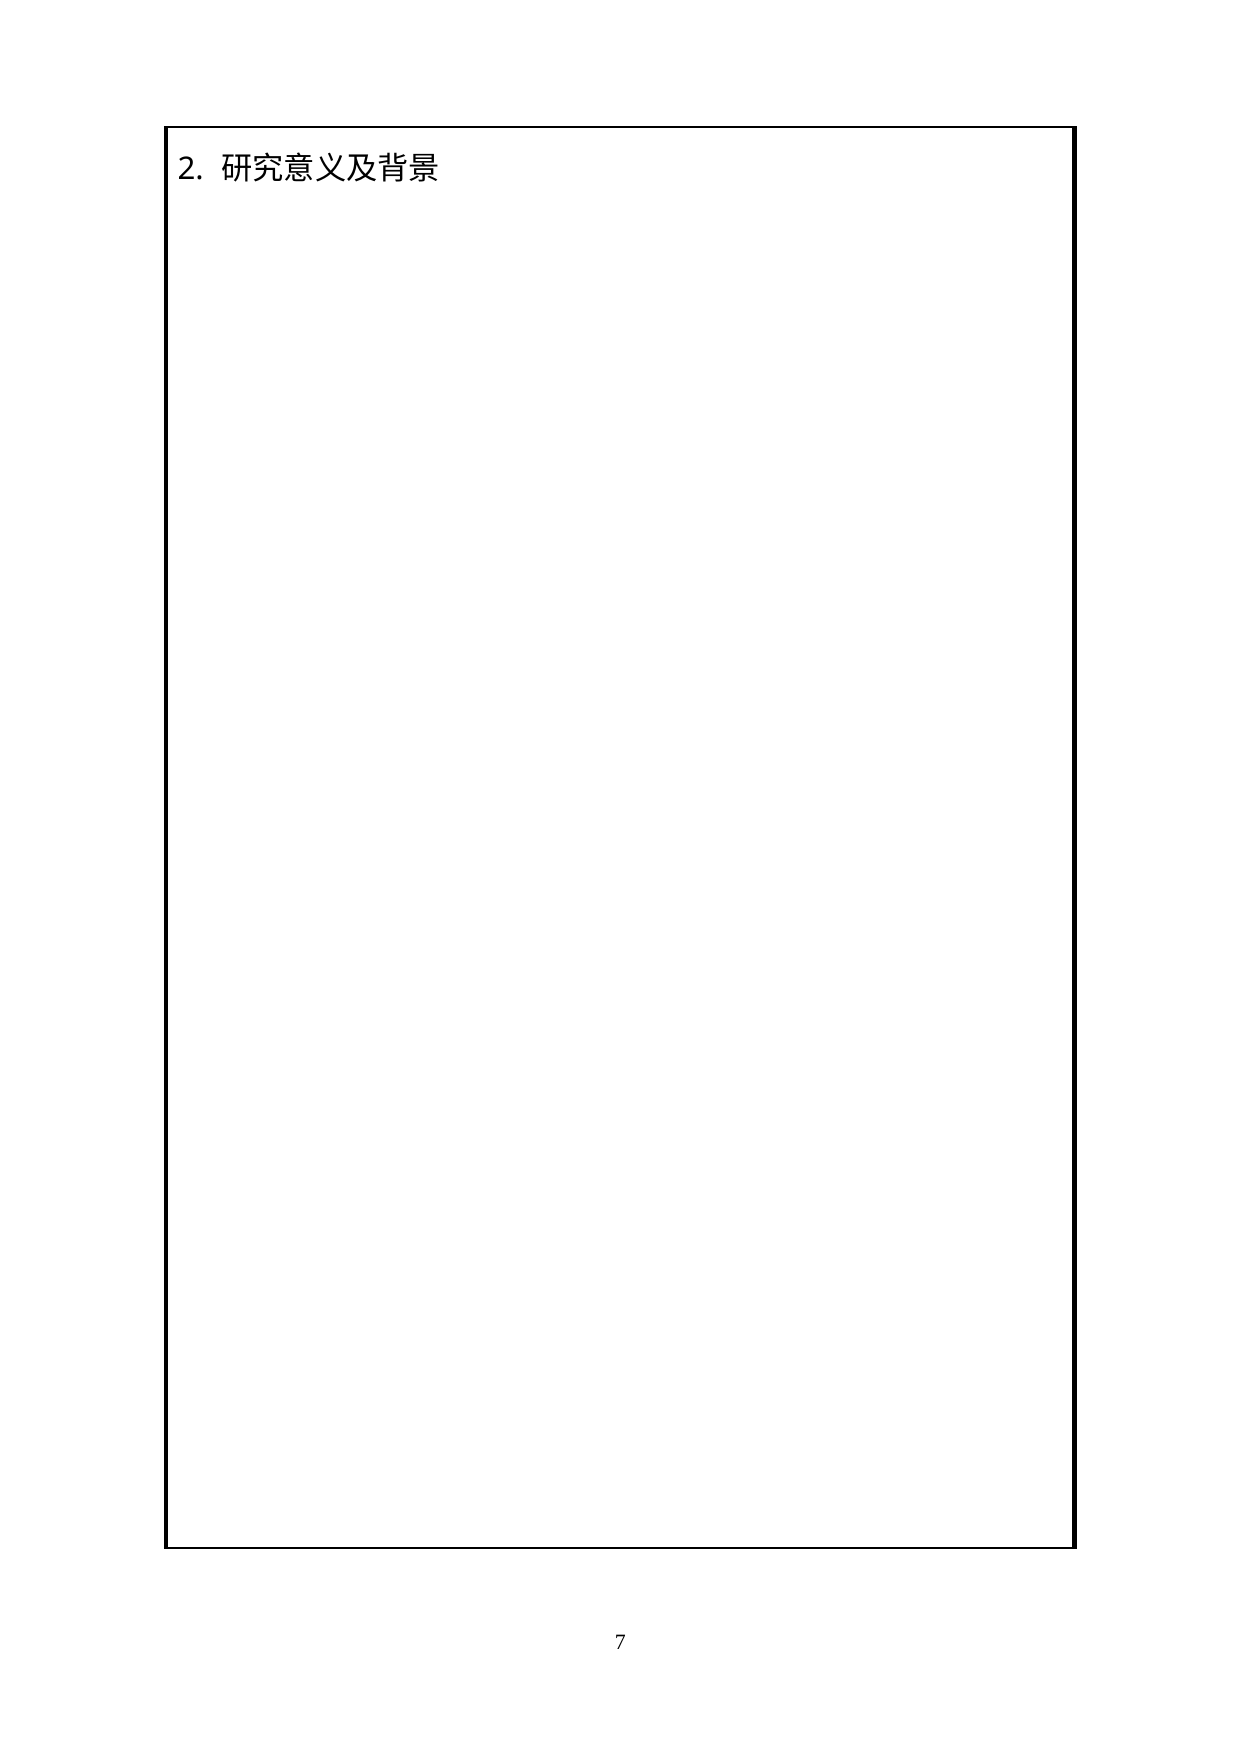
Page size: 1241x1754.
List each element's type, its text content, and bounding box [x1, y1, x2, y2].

table_cell 研究意义及背景 [168, 128, 1072, 1547]
